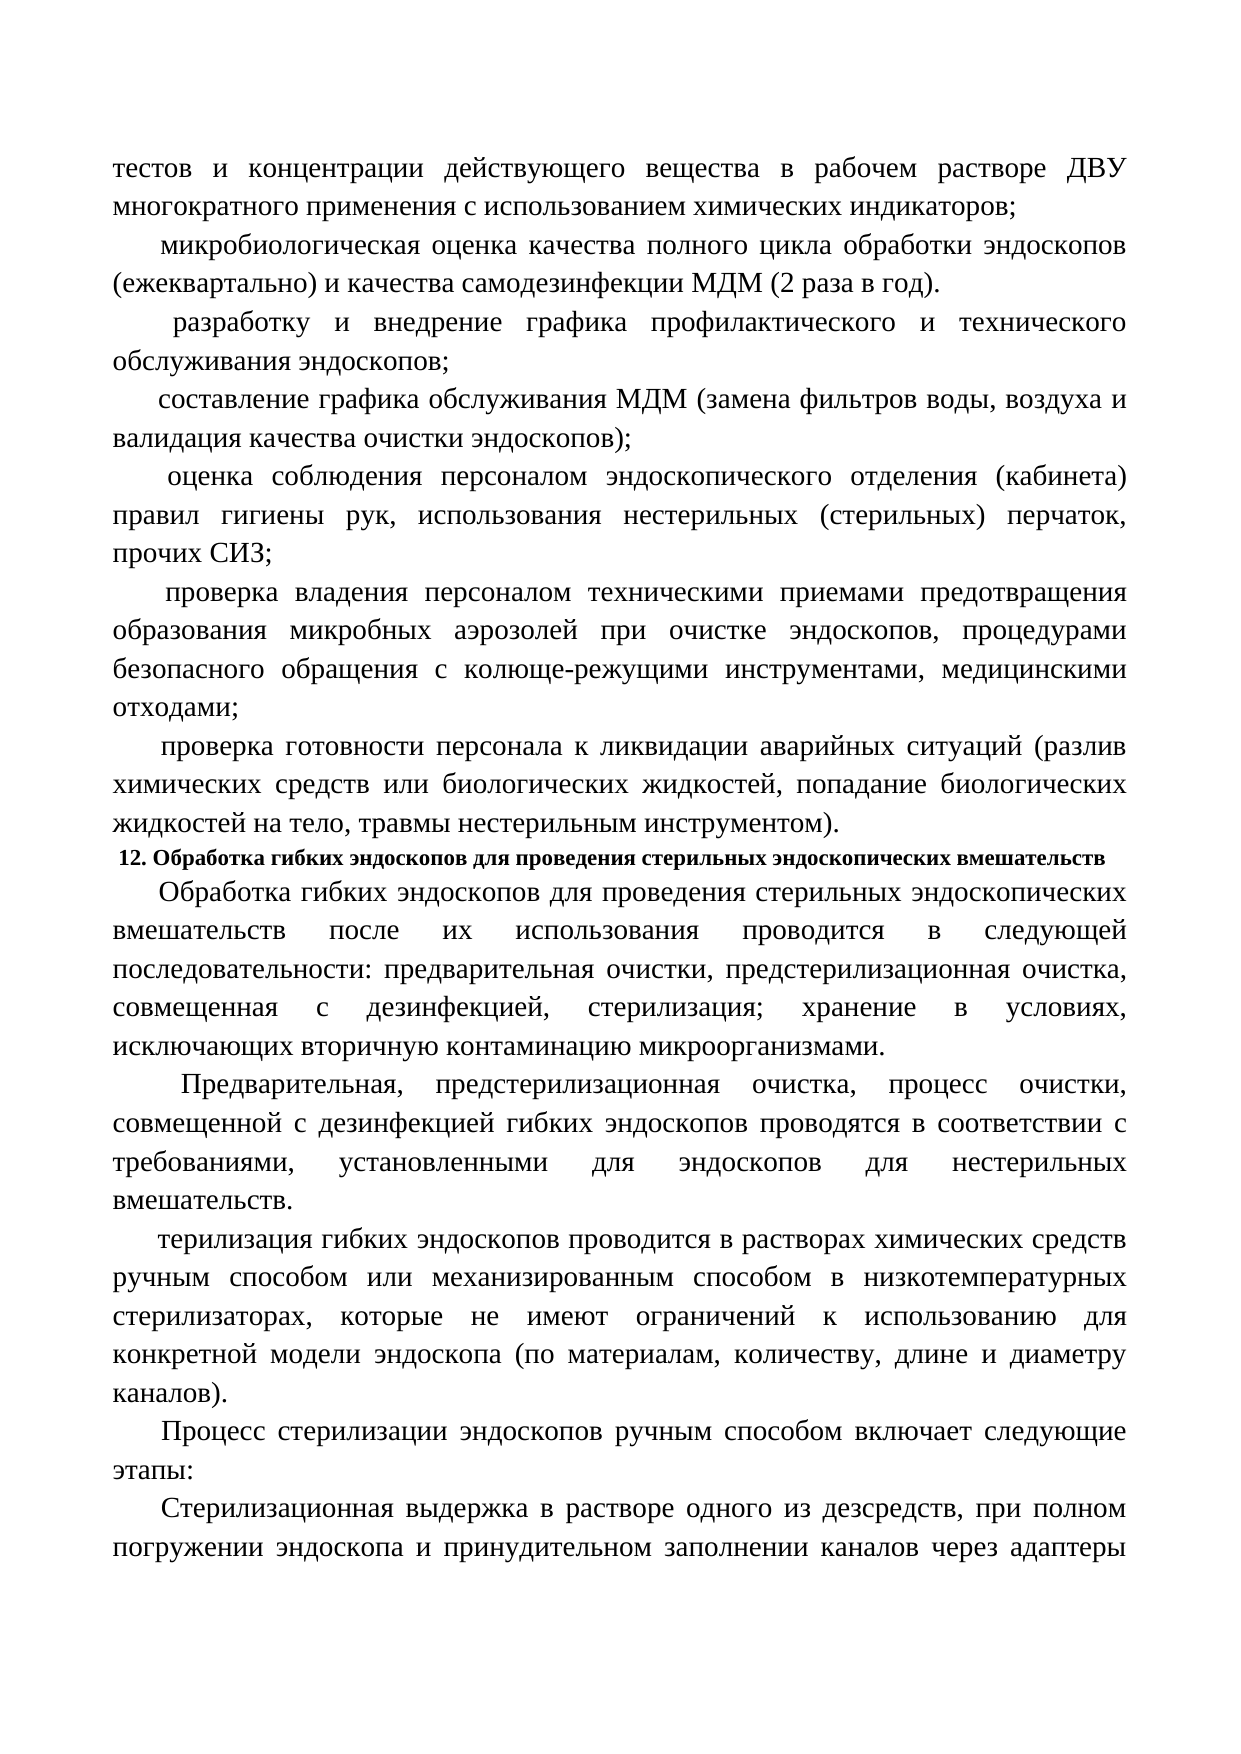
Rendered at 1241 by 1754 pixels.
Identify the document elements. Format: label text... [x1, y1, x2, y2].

text проверка готовности персонала к ликвидации аварийных ситуаций (разлив химических средств или биологических жидкостей, попадание биологических жидкостей на тело, травмы нестерильным инструментом). [112, 728, 1128, 839]
text разработку и внедрение графика профилактического и технического обслуживания эндоскопов; [112, 304, 1128, 376]
text Процесс стерилизации эндоскопов ручным способом включает следующие этапы: [112, 1413, 1128, 1486]
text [112, 150, 1128, 222]
text Обработка гибких эндоскопов для проведения стерильных эндоскопических вмешательств после их использования проводится в следующей последовательности: предварительная очистки, предстерилизационная очистка, совмещенная с дезинфекцией, стерилизация; хранение в условиях, исключающих вторичную контаминацию микроорганизмами. [112, 874, 1128, 1062]
text составление графика обслуживания МДМ (замена фильтров воды, воздуха и валидация качества очистки эндоскопов); [112, 381, 1128, 453]
text терилизация гибких эндоскопов проводится в растворах химических средств ручным способом или механизированным способом в низкотемпературных стерилизаторах, которые не имеют ограничений к использованию для конкретной модели эндоскопа (по материалам, количеству, длине и диаметру каналов). [112, 1221, 1128, 1408]
text микробиологическая оценка качества полного цикла обработки эндоскопов (ежеквартально) и качества самодезинфекции МДМ (2 раза в год). [112, 227, 1128, 299]
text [112, 1491, 1128, 1563]
text проверка владения персоналом техническими приемами предотвращения образования микробных аэрозолей при очистке эндоскопов, процедурами безопасного обращения с колюще-режущими инструментами, медицинскими отходами; [112, 574, 1128, 723]
text 12. Обработка гибких эндоскопов для проведения стерильных эндоскопических вмешательств [112, 844, 1128, 870]
text оценка соблюдения персоналом эндоскопического отделения (кабинета) правил гигиены рук, использования нестерильных (стерильных) перчаток, прочих СИЗ; [112, 458, 1128, 569]
text Предварительная, предстерилизационная очистка, процесс очистки, совмещенной с дезинфекцией гибких эндоскопов проводятся в соответствии с требованиями, установленными для эндоскопов для нестерильных вмешательств. [112, 1067, 1128, 1216]
